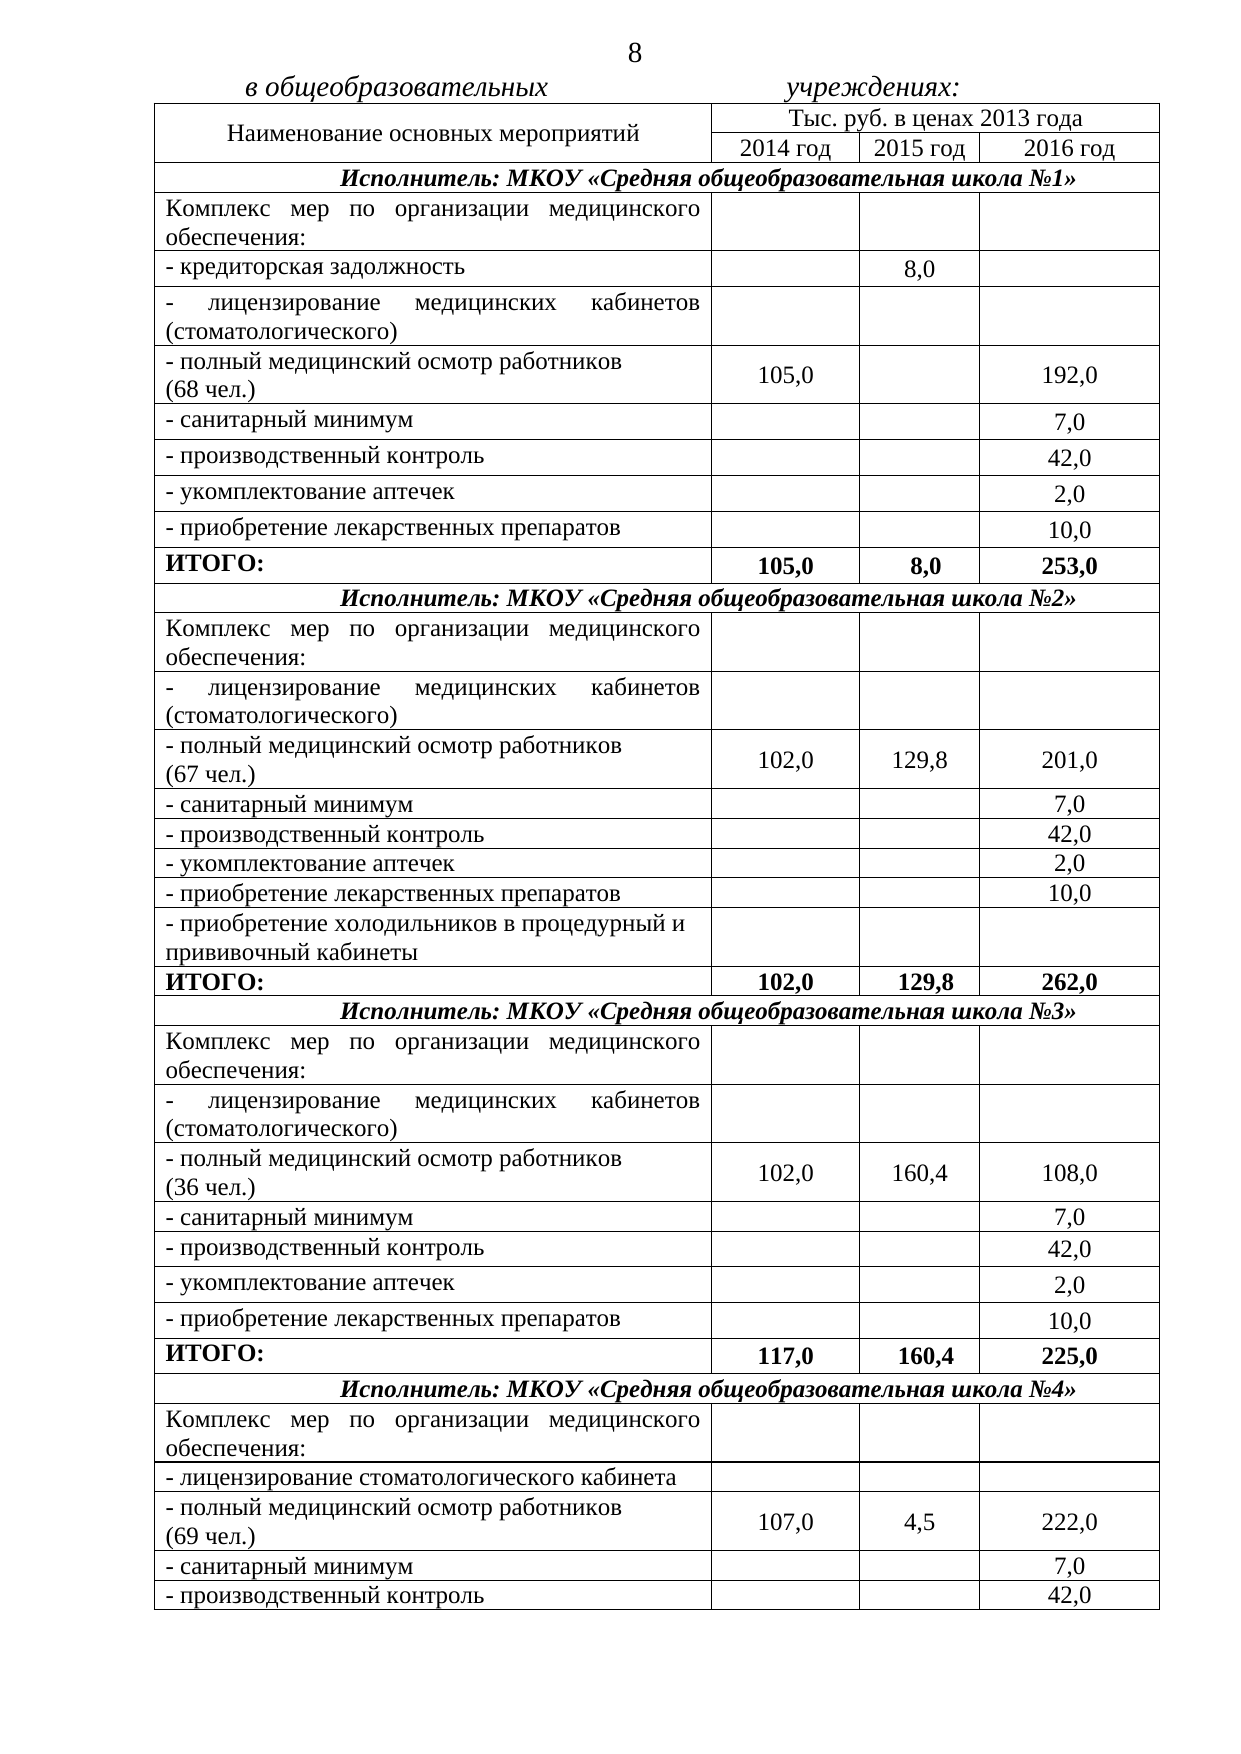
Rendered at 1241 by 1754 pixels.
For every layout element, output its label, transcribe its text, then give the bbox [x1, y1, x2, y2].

table_cell [860, 1581, 979, 1609]
table_cell Исполнитель: МКОУ «Средняя общеобразовательная школа №3» [155, 996, 1159, 1025]
table_cell [860, 1085, 979, 1142]
table_cell [712, 849, 859, 877]
table_cell 10,0 [980, 1303, 1159, 1337]
table_cell [712, 251, 859, 286]
table_cell - приобретение лекарственных препаратов [155, 1303, 711, 1337]
table_cell 253,0 [980, 548, 1159, 582]
table_cell [860, 193, 979, 250]
table_cell 222,0 [980, 1492, 1159, 1550]
table_cell 42,0 [980, 1581, 1159, 1609]
table_cell [980, 613, 1159, 671]
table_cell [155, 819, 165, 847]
table_cell - приобретение холодильников в процедурный и прививочный кабинеты [155, 908, 711, 966]
table_cell [860, 908, 979, 966]
table_header Наименование основных мероприятий [155, 104, 711, 162]
table_cell - полный медицинский осмотр работников (68 чел.) [155, 346, 711, 403]
table_cell [860, 1202, 979, 1231]
table_cell - лицензирование стоматологического кабинета [155, 1463, 711, 1491]
table_cell - приобретение лекарственных препаратов [155, 512, 711, 547]
table_cell 2,0 [980, 476, 1159, 511]
table_cell - укомплектование аптечек [155, 476, 711, 511]
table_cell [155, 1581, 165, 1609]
table_cell [712, 1551, 859, 1579]
table_cell [712, 1463, 859, 1491]
table_cell ИТОГО: [155, 548, 711, 582]
table_cell [860, 789, 979, 818]
table_cell [860, 440, 979, 475]
table_cell [860, 672, 979, 729]
table_cell [712, 512, 859, 547]
table_cell Исполнитель: МКОУ «Средняя общеобразовательная школа №4» [155, 1374, 1159, 1403]
table_cell [712, 1581, 859, 1609]
table_cell 102,0 [712, 967, 859, 995]
table_cell [712, 613, 859, 671]
table_cell [712, 1232, 859, 1266]
table_cell 102,0 [712, 730, 859, 788]
table_cell [860, 1303, 979, 1337]
table_cell 7,0 [980, 404, 1159, 439]
table_cell [860, 346, 979, 403]
table_cell 201,0 [980, 730, 1159, 788]
table_header Тыс. руб. в ценах 2013 года [712, 104, 1159, 132]
table_cell 7,0 [980, 1551, 1159, 1579]
table_cell - укомплектование аптечек [155, 849, 711, 877]
table_cell [860, 404, 979, 439]
table_cell 262,0 [980, 967, 1159, 995]
table_cell [980, 251, 1159, 286]
table_cell 10,0 [980, 878, 1159, 907]
table_cell [860, 1463, 979, 1491]
table_cell - полный медицинский осмотр работников (67 чел.) [155, 730, 711, 788]
table_cell ИТОГО: [155, 1339, 711, 1373]
table_cell - санитарный минимум [155, 404, 711, 439]
table_cell - производственный контроль [155, 1232, 711, 1266]
table_cell [712, 819, 859, 847]
table_cell [980, 287, 1159, 345]
table_cell [980, 1026, 1159, 1084]
table_cell 107,0 [712, 1492, 859, 1550]
table_cell [712, 672, 859, 729]
table_cell [712, 476, 859, 511]
table_cell 117,0 [712, 1339, 859, 1373]
table_cell 225,0 [980, 1339, 1159, 1373]
table_cell [712, 404, 859, 439]
table_cell - полный медицинский осмотр работников (69 чел.) [155, 1492, 711, 1550]
table_cell [860, 287, 979, 345]
table_cell [712, 789, 859, 818]
table_cell 42,0 [980, 819, 1159, 847]
table_cell [860, 476, 979, 511]
table_cell - лицензирование медицинских кабинетов (стоматологического) [155, 287, 711, 345]
table_cell [980, 908, 1159, 966]
table_cell [860, 1232, 979, 1266]
table_cell [712, 1404, 859, 1461]
table_cell 4,5 [860, 1492, 979, 1550]
table_cell [860, 1026, 979, 1084]
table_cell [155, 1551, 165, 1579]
table_cell [860, 1267, 979, 1302]
table_cell [860, 849, 979, 877]
table_cell Комплекс мер по организации медицинского обеспечения: [155, 193, 711, 250]
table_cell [155, 1404, 711, 1461]
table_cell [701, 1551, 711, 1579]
table_cell 42,0 [980, 440, 1159, 475]
table_cell Исполнитель: МКОУ «Средняя общеобразовательная школа №2» [155, 584, 1159, 612]
table_cell [712, 287, 859, 345]
table_cell 8,0 [860, 548, 979, 582]
table_cell 2,0 [980, 1267, 1159, 1302]
table_cell 105,0 [712, 346, 859, 403]
table_cell - кредиторская задолжность [155, 251, 711, 286]
table_cell [712, 1267, 859, 1302]
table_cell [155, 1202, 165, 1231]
table_cell - укомплектование аптечек [155, 1267, 711, 1302]
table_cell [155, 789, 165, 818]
table_cell [712, 1085, 859, 1142]
table_cell 2015 год [860, 133, 979, 162]
table_cell 2014 год [712, 133, 859, 162]
table_cell [860, 512, 979, 547]
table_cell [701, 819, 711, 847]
table_cell [860, 1551, 979, 1579]
table_cell 192,0 [980, 346, 1159, 403]
table_cell [712, 1026, 859, 1084]
table_cell Комплекс мер по организации медицинского обеспечения: [155, 613, 711, 671]
table_cell [860, 878, 979, 907]
table_cell [712, 908, 859, 966]
table_cell [980, 1085, 1159, 1142]
table_cell 8,0 [860, 251, 979, 286]
table_cell [712, 193, 859, 250]
text в общеобразовательных учреждениях: [165, 69, 1104, 102]
table_cell - приобретение лекарственных препаратов [155, 878, 711, 907]
table_cell [980, 1463, 1159, 1491]
table_cell [712, 1202, 859, 1231]
table_cell [980, 672, 1159, 729]
table_cell [980, 193, 1159, 250]
table_cell [712, 878, 859, 907]
table_cell 42,0 [980, 1232, 1159, 1266]
table_cell [980, 1404, 1159, 1461]
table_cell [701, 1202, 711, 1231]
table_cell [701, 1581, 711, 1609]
table_cell [860, 1404, 979, 1461]
table_cell 2,0 [980, 849, 1159, 877]
table_cell [860, 613, 979, 671]
table_cell 160,4 [860, 1339, 979, 1373]
table_cell 10,0 [980, 512, 1159, 547]
table_cell Комплекс мер по организации медицинского обеспечения: [155, 1026, 711, 1084]
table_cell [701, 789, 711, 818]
table_cell 129,8 [860, 967, 979, 995]
table_cell [860, 819, 979, 847]
table_cell 129,8 [860, 730, 979, 788]
table_cell - лицензирование медицинских кабинетов (стоматологического) [155, 1085, 711, 1142]
table_cell Исполнитель: МКОУ «Средняя общеобразовательная школа №1» [155, 163, 1159, 192]
table_cell 102,0 [712, 1143, 859, 1201]
table_cell - производственный контроль [155, 440, 711, 475]
table_cell [712, 1303, 859, 1337]
table_cell - полный медицинский осмотр работников (36 чел.) [155, 1143, 711, 1201]
table_cell 160,4 [860, 1143, 979, 1201]
table_cell 108,0 [980, 1143, 1159, 1201]
table_cell [712, 440, 859, 475]
table_cell ИТОГО: [155, 967, 711, 995]
table_cell 7,0 [980, 789, 1159, 818]
table_cell 7,0 [980, 1202, 1159, 1231]
table_cell 105,0 [712, 548, 859, 582]
table_cell 2016 год [980, 133, 1159, 162]
table_cell - лицензирование медицинских кабинетов (стоматологического) [155, 672, 711, 729]
